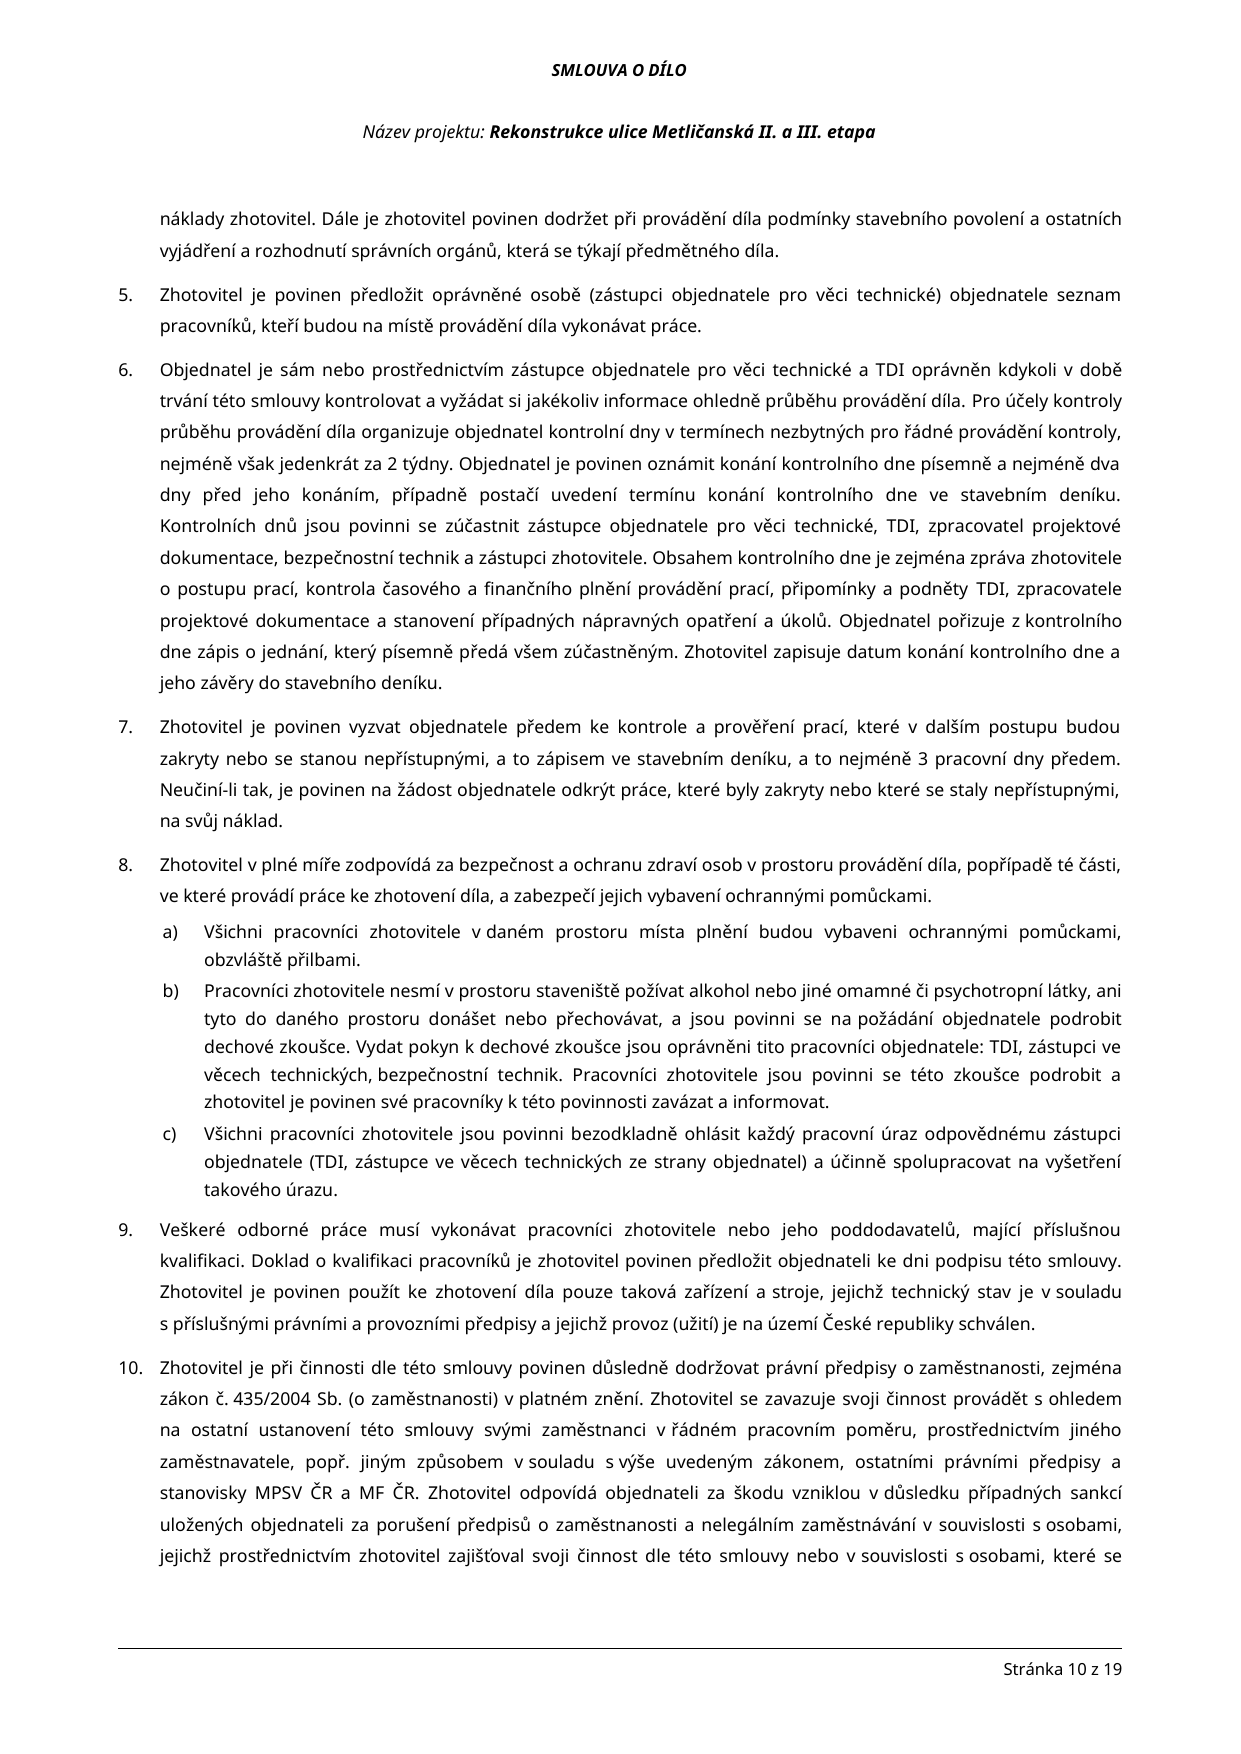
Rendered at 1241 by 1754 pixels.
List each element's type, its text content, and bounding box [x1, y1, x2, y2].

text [118, 1355, 1122, 1567]
text Všichni pracovníci zhotovitele jsou povinni bezodkladně ohlásit každý pracovní úraz odpovědnému zástupci objednatele (TDI, zástupce ve věcech technických ze strany objednatel) a účinně spolupracovat na vyšetření takového úrazu. [162, 1122, 1122, 1201]
text Objednatel je sám nebo prostřednictvím zástupce objednatele pro věci technické a TDI oprávněn kdykoli v době trvání této smlouvy kontrolovat a vyžádat si jakékoliv informace ohledně průběhu provádění díla. Pro účely kontroly průběhu provádění díla organizuje objednatel kontrolní dny v termínech nezbytných pro řádné provádění kontroly, nejméně však jedenkrát za 2 týdny. Objednatel je povinen oznámit konání kontrolního dne písemně a nejméně dva dny před jeho konáním, případně postačí uvedení termínu konání kontrolního dne ve stavebním deníku. Kontrolních dnů jsou povinni se zúčastnit zástupce objednatele pro věci technické, TDI, zpracovatel projektové dokumentace, bezpečnostní technik a zástupci zhotovitele. Obsahem kontrolního dne je zejména zpráva zhotovitele o postupu prací, kontrola časového a finančního plnění provádění prací, připomínky a podněty TDI, zpracovatele projektové dokumentace a stanovení případných nápravných opatření a úkolů. Objednatel pořizuje z kontrolního dne zápis o jednání, který písemně předá všem zúčastněným. Zhotovitel zapisuje datum konání kontrolního dne a jeho závěry do stavebního deníku. [118, 357, 1122, 695]
text Zhotovitel v plné míře zodpovídá za bezpečnost a ochranu zdraví osob v prostoru provádění díla, popřípadě té části, ve které provádí práce ke zhotovení díla, a zabezpečí jejich vybavení ochrannými pomůckami. [118, 852, 1122, 908]
text Zhotovitel je povinen vyzvat objednatele předem ke kontrole a prověření prací, které v dalším postupu budou zakryty nebo se stanou nepřístupnými, a to zápisem ve stavebním deníku, a to nejméně 3 pracovní dny předem. Neučiní-li tak, je povinen na žádost objednatele odkrýt práce, které byly zakryty nebo které se staly nepřístupnými, na svůj náklad. [118, 714, 1122, 833]
text Zhotovitel je povinen předložit oprávněné osobě (zástupci objednatele pro věci technické) objednatele seznam pracovníků, kteří budou na místě provádění díla vykonávat práce. [118, 282, 1122, 337]
text Veškeré odborné práce musí vykonávat pracovníci zhotovitele nebo jeho poddodavatelů, mající příslušnou kvalifikaci. Doklad o kvalifikaci pracovníků je zhotovitel povinen předložit objednateli ke dni podpisu této smlouvy. Zhotovitel je povinen použít ke zhotovení díla pouze taková zařízení a stroje, jejichž technický stav je v souladu s příslušnými právními a provozními předpisy a jejichž provoz (užití) je na území České republiky schválen. [118, 1217, 1122, 1336]
text Všichni pracovníci zhotovitele v daném prostoru místa plnění budou vybaveni ochrannými pomůckami, obzvláště přilbami. [162, 919, 1122, 971]
text Pracovníci zhotovitele nesmí v prostoru staveniště požívat alkohol nebo jiné omamné či psychotropní látky, ani tyto do daného prostoru donášet nebo přechovávat, a jsou povinni se na požádání objednatele podrobit dechové zkoušce. Vydat pokyn k dechové zkoušce jsou oprávněni tito pracovníci objednatele: TDI, zástupci ve věcech technických, bezpečnostní technik. Pracovníci zhotovitele jsou povinni se této zkoušce podrobit a zhotovitel je povinen své pracovníky k této povinnosti zavázat a informovat. [162, 979, 1122, 1114]
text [118, 207, 1122, 262]
